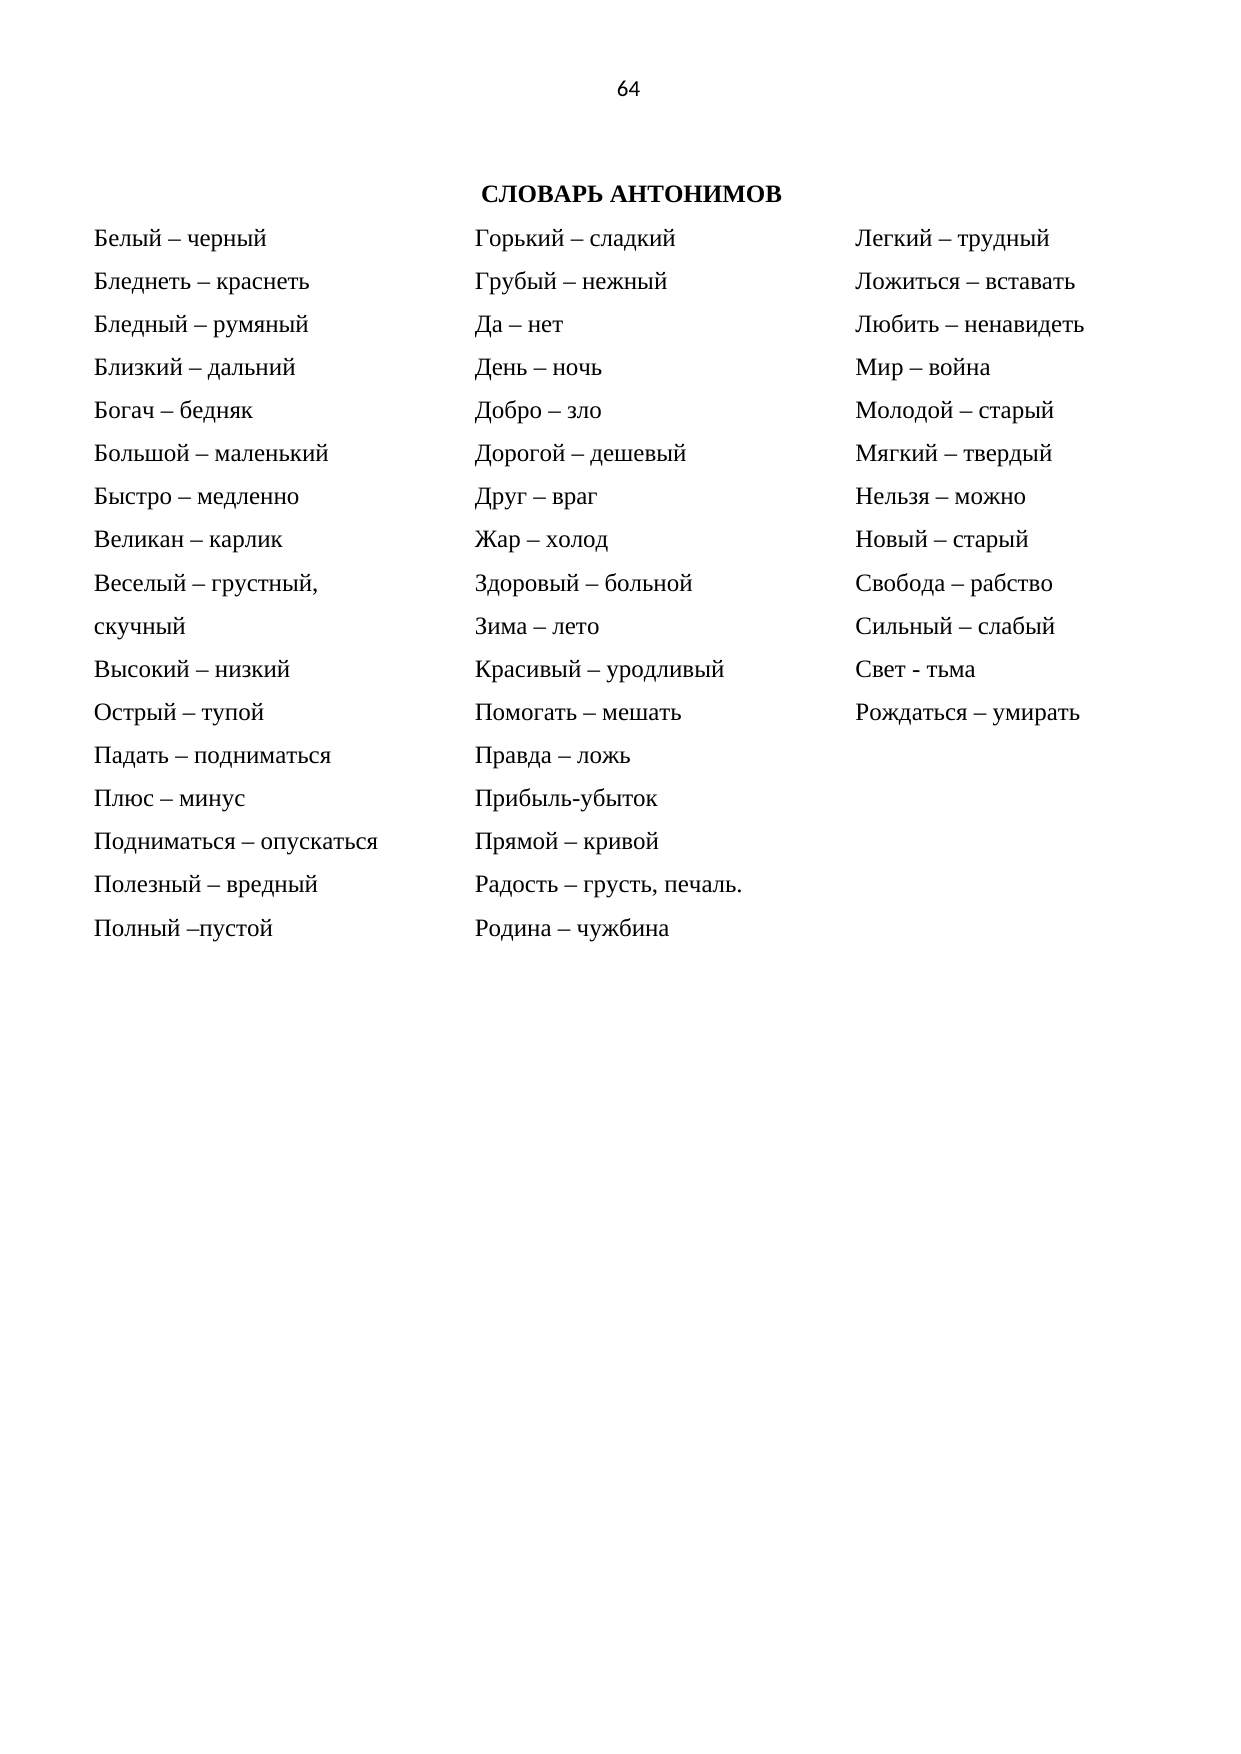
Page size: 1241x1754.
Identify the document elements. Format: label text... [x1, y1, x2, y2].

text Бледный – румяный [94, 309, 401, 338]
text Свет - тьма [855, 654, 1162, 683]
text Плюс – минус [94, 783, 401, 812]
text Бледнеть – краснеть [94, 266, 401, 294]
text Нельзя – можно [855, 481, 1162, 510]
text Полный –пустой [94, 913, 401, 941]
text Здоровый – больной [474, 568, 781, 596]
text Зима – лето [474, 611, 781, 639]
text Богач – бедняк [94, 395, 401, 424]
text Мир – война [855, 352, 1162, 381]
text Горький – сладкий [474, 223, 781, 251]
text Рождаться – умирать [855, 697, 1162, 726]
text Быстро – медленно [94, 481, 401, 510]
text Помогать – мешать [474, 697, 781, 726]
text Радость – грусть, печаль. [474, 869, 781, 898]
text Подниматься – опускаться [94, 826, 401, 855]
text Любить – ненавидеть [855, 309, 1162, 338]
text День – ночь [474, 352, 781, 381]
text Прибыль-убыток [474, 783, 781, 812]
text Веселый – грустный, скучный [94, 568, 401, 639]
text Великан – карлик [94, 524, 401, 553]
text Молодой – старый [855, 395, 1162, 424]
text Свобода – рабство [855, 568, 1162, 596]
text Мягкий – твердый [855, 438, 1162, 467]
text Полезный – вредный [94, 869, 401, 898]
text Прямой – кривой [474, 826, 781, 855]
text Ложиться – вставать [855, 266, 1162, 294]
text Легкий – трудный [855, 223, 1162, 251]
text Белый – черный [94, 223, 401, 251]
text Дорогой – дешевый [474, 438, 781, 467]
text Острый – тупой [94, 697, 401, 726]
text Красивый – уродливый [474, 654, 781, 683]
text СЛОВАРЬ АНТОНИМОВ [94, 179, 1162, 208]
text Добро – зло [474, 395, 781, 424]
text Высокий – низкий [94, 654, 401, 683]
text Новый – старый [855, 524, 1162, 553]
text Правда – ложь [474, 740, 781, 769]
text Сильный – слабый [855, 611, 1162, 639]
text Близкий – дальний [94, 352, 401, 381]
text Жар – холод [474, 524, 781, 553]
text Родина – чужбина [474, 913, 781, 941]
text Да – нет [474, 309, 781, 338]
text Друг – враг [474, 481, 781, 510]
text Грубый – нежный [474, 266, 781, 294]
text Большой – маленький [94, 438, 401, 467]
text Падать – подниматься [94, 740, 401, 769]
